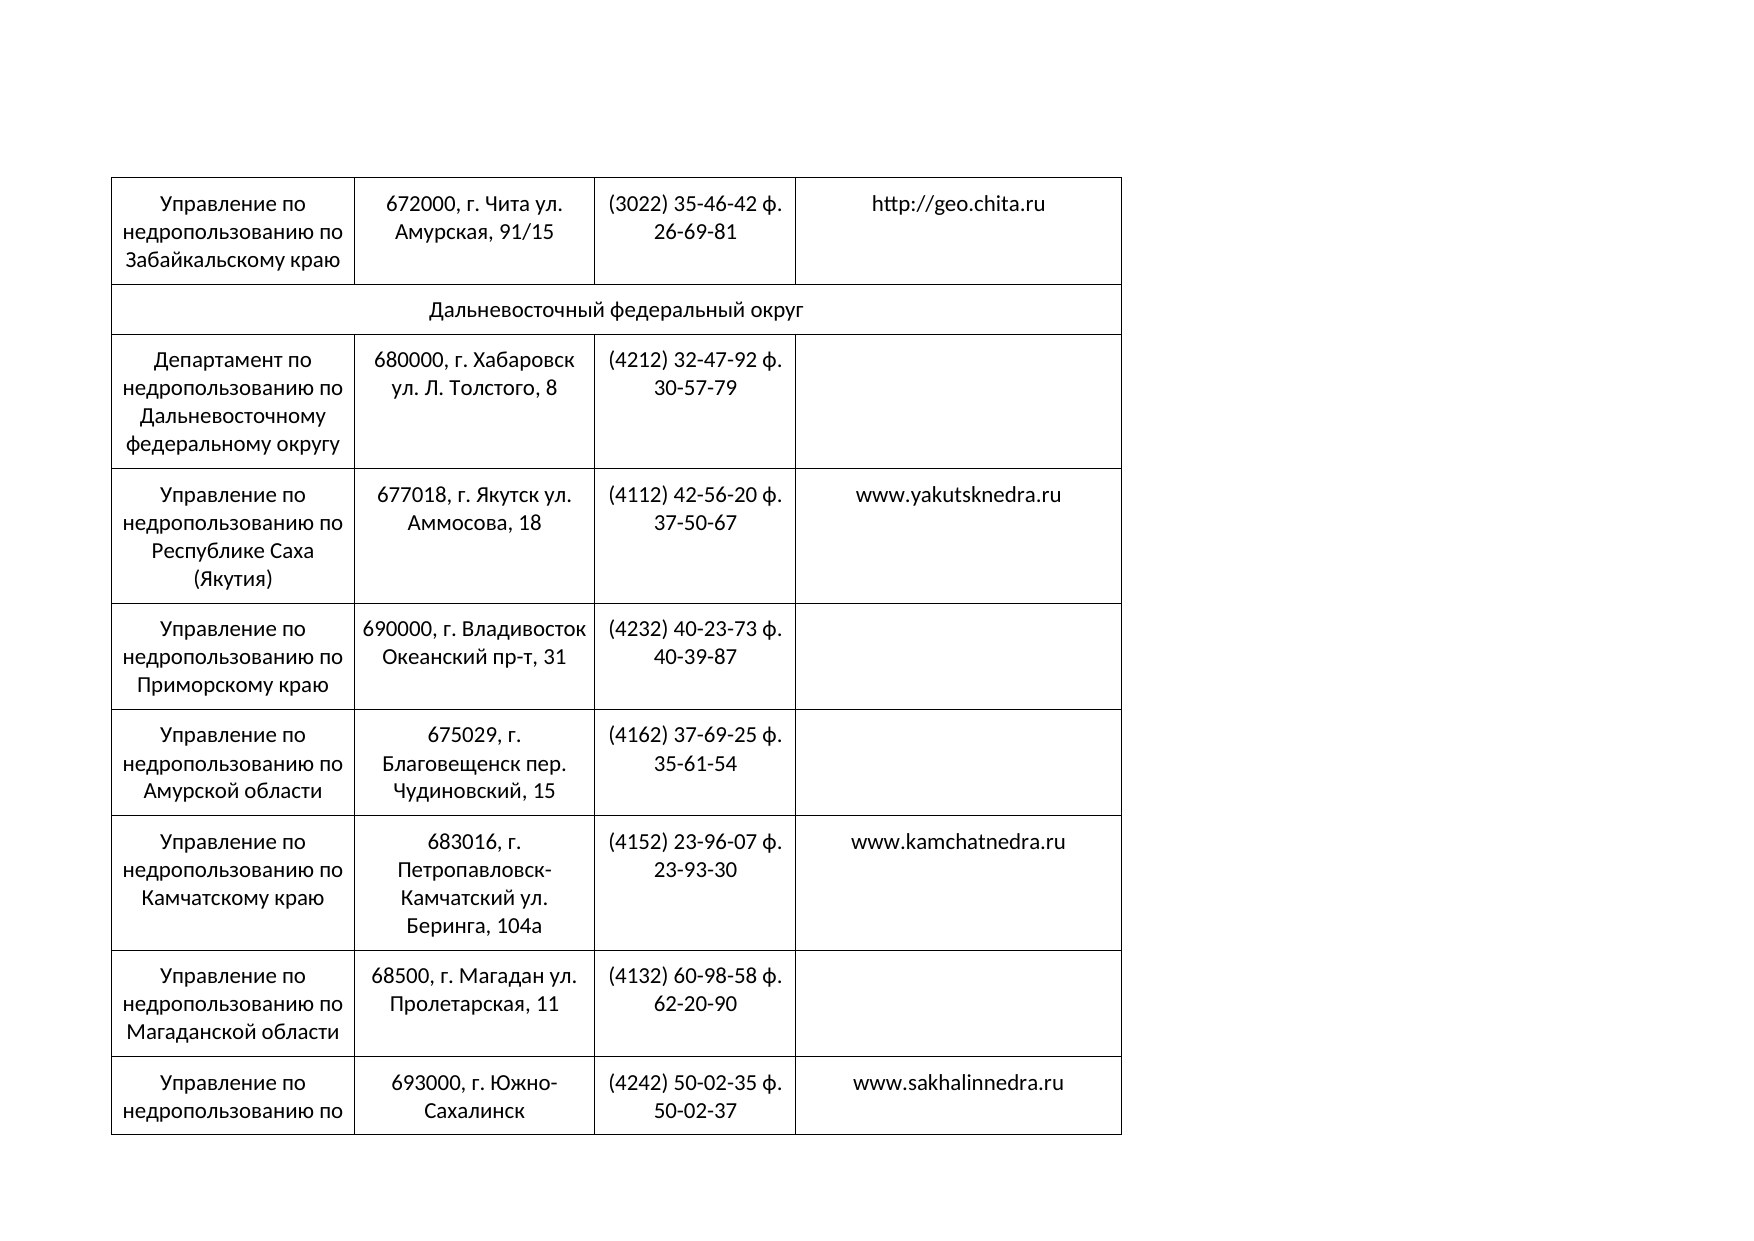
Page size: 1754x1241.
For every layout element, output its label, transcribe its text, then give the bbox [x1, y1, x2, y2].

table_cell Управление по недропользованию по Республике Саха (Якутия) [112, 469, 354, 603]
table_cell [355, 1057, 594, 1134]
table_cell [796, 1057, 1121, 1134]
table_cell www.kamchatnedra.ru [796, 816, 1121, 950]
table_cell (4112) 42-56-20 ф. 37-50-67 [595, 469, 795, 603]
table_cell 68500, г. Магадан ул. Пролетарская, 11 [355, 951, 594, 1056]
table_cell 677018, г. Якутск ул. Аммосова, 18 [355, 469, 594, 603]
table_cell 680000, г. Хабаровск ул. Л. Толстого, 8 [355, 335, 594, 468]
table_cell (4152) 23-96-07 ф. 23-93-30 [595, 816, 795, 950]
table_cell Управление по недропользованию по Приморскому краю [112, 604, 354, 709]
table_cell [112, 1057, 354, 1134]
table_cell [796, 335, 1121, 468]
table_cell 683016, г. Петропавловск-Камчатский ул. Беринга, 104а [355, 816, 594, 950]
table_cell Управление по недропользованию по Камчатскому краю [112, 816, 354, 950]
table_cell 690000, г. Владивосток Океанский пр-т, 31 [355, 604, 594, 709]
table_cell [796, 604, 1121, 709]
table_cell (4162) 37-69-25 ф. 35-61-54 [595, 710, 795, 815]
table_cell 675029, г. Благовещенск пер. Чудиновский, 15 [355, 710, 594, 815]
table_cell (4132) 60-98-58 ф. 62-20-90 [595, 951, 795, 1056]
table_cell www.yakutsknedra.ru [796, 469, 1121, 603]
table_cell [796, 951, 1121, 1056]
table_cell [595, 1057, 795, 1134]
table_cell Управление по недропользованию по Магаданской области [112, 951, 354, 1056]
table_cell (4232) 40-23-73 ф. 40-39-87 [595, 604, 795, 709]
table_cell 672000, г. Чита ул. Амурская, 91/15 [355, 178, 594, 283]
table_cell Департамент по недропользованию по Дальневосточному федеральному округу [112, 335, 354, 468]
table_cell [796, 710, 1121, 815]
table_cell Дальневосточный федеральный округ [112, 285, 1121, 334]
table_cell Управление по недропользованию по Забайкальскому краю [112, 178, 354, 283]
table_cell Управление по недропользованию по Амурской области [112, 710, 354, 815]
table_cell http://geo.chita.ru [796, 178, 1121, 283]
table_cell (4212) 32-47-92 ф. 30-57-79 [595, 335, 795, 468]
table_cell (3022) 35-46-42 ф. 26-69-81 [595, 178, 795, 283]
